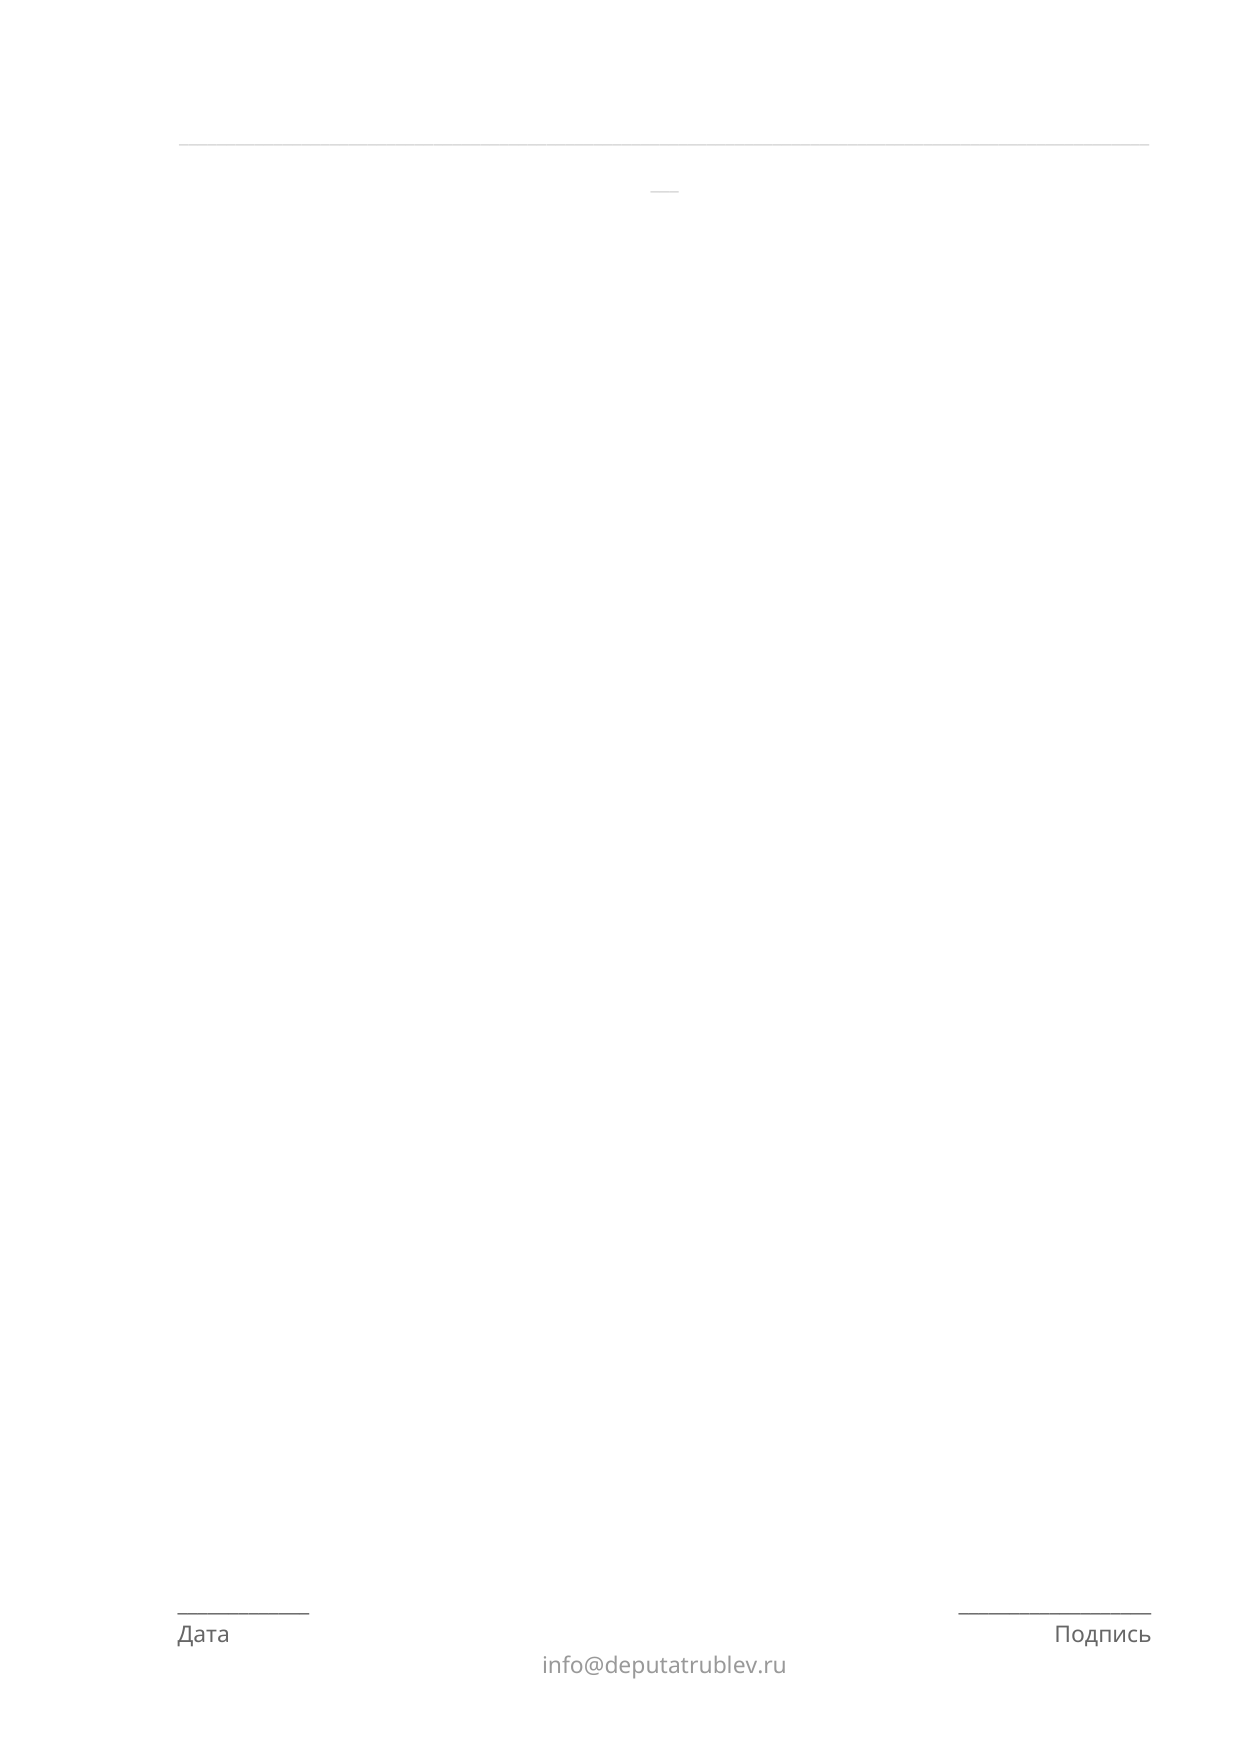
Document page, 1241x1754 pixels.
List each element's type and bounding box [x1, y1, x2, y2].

text [177, 118, 1152, 196]
